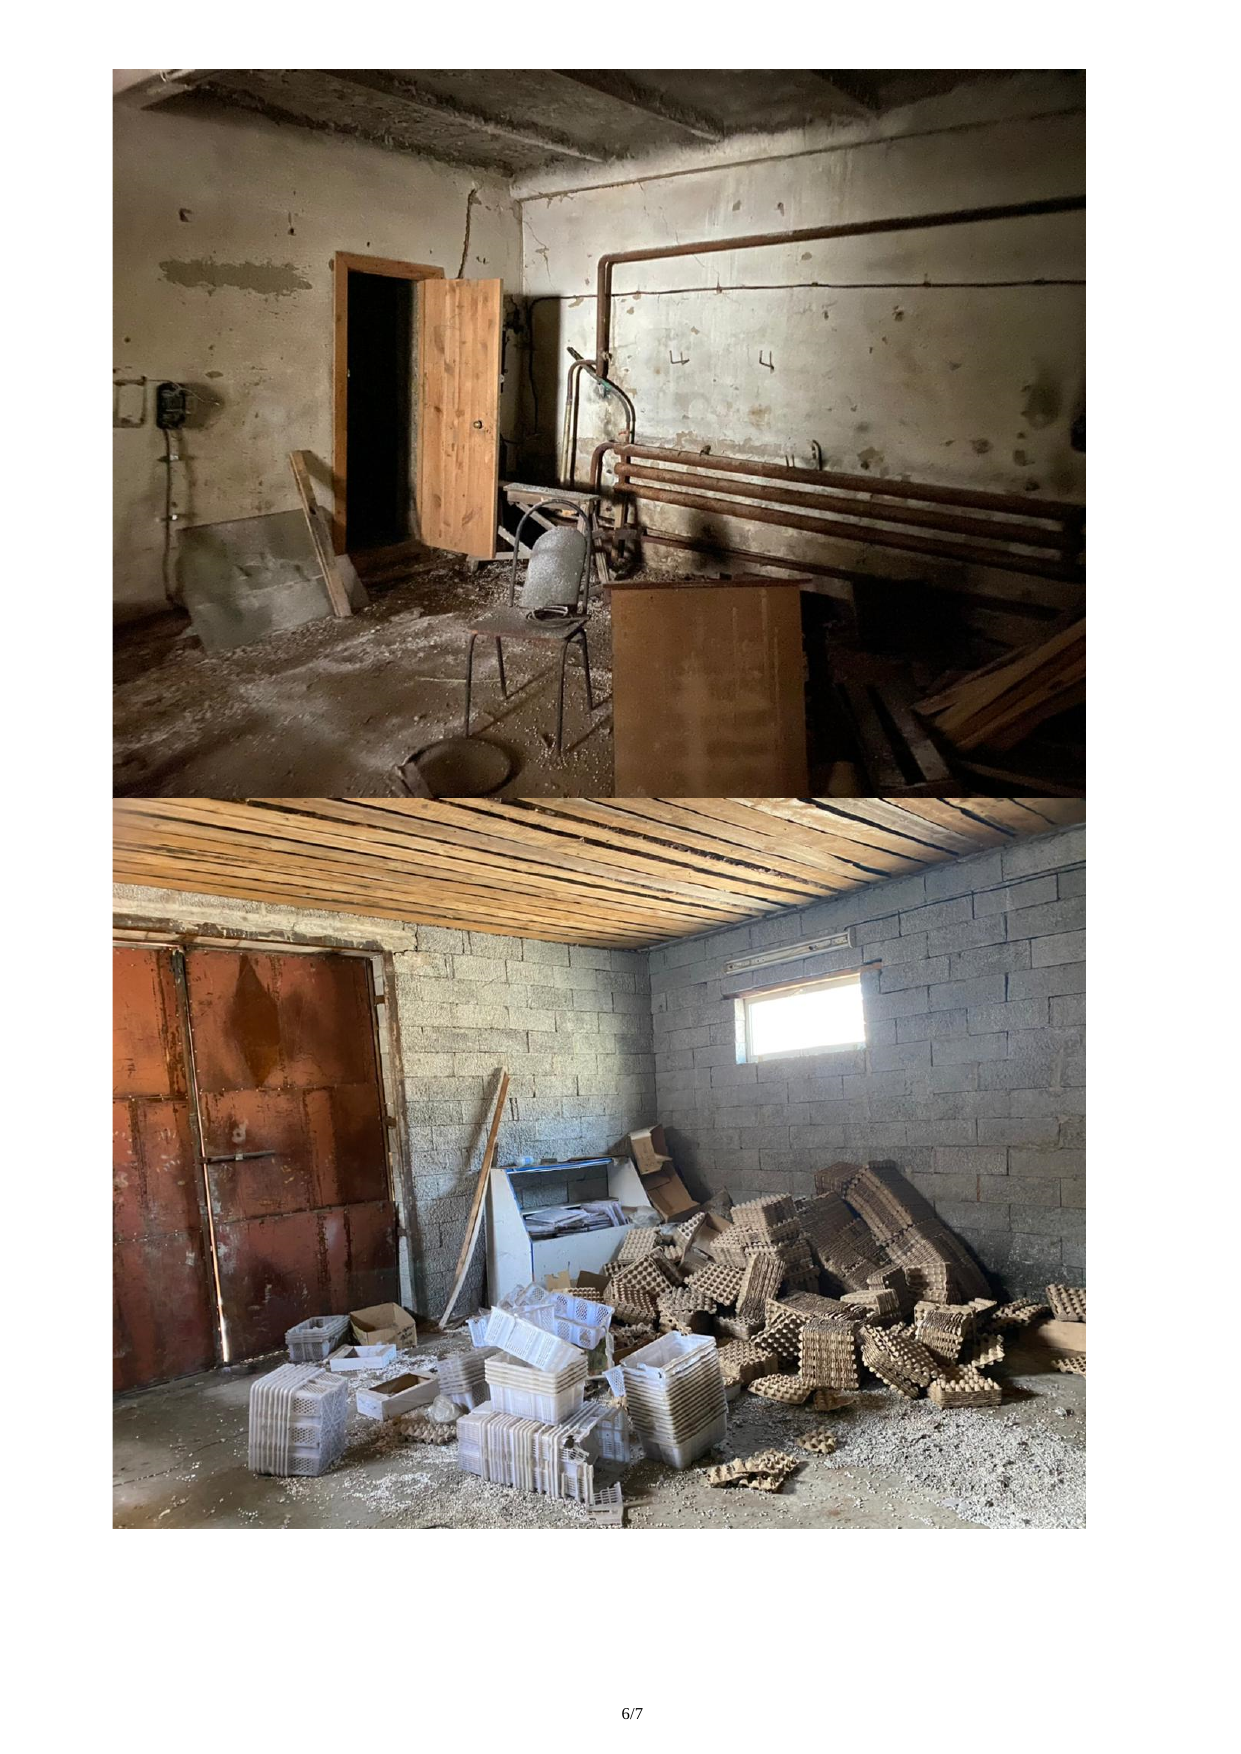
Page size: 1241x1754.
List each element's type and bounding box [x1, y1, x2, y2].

picture [112, 69, 1086, 1529]
